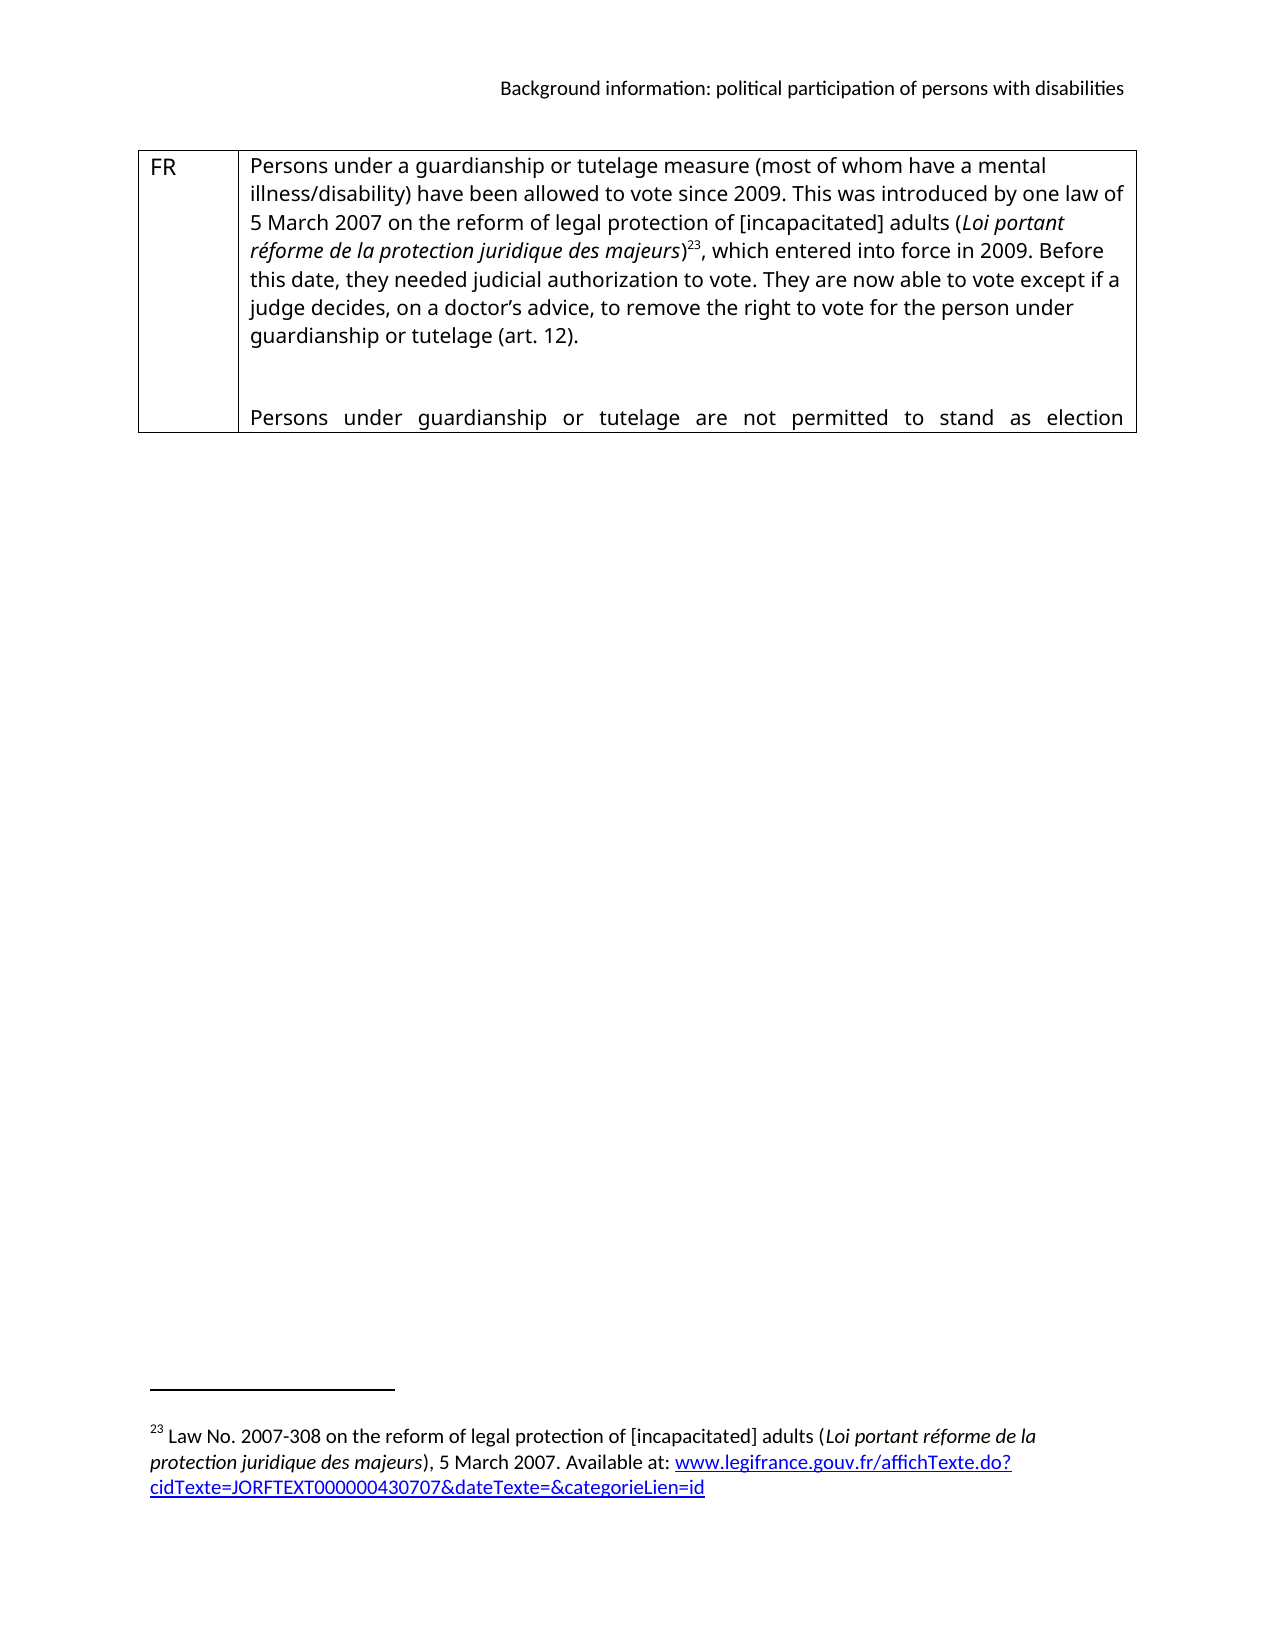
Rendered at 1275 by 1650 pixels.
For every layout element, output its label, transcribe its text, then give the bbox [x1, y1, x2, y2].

table_cell FR [139, 151, 238, 432]
table_cell Persons under a guardianship or tutelage measure (most of whom have a mental illness/disability) have been allowed to vote since 2009. This was introduced by one law of 5 March 2007 on the reform of legal protection of [incapacitated] adults (Loi portant réforme de la protection juridique des majeurs), which entered into force in 2009. Before this date, they needed judicial authorization to vote. They are now able to vote except if a judge decides, on a doctor’s advice, to remove the right to vote for the person under guardianship or tutelage (art. 12). Persons under guardianship or tutelage are not permitted to stand as election candidates (art. 200 of the Electoral Code). On the 15th of February 2011, MP Germinal Peiro proposed a bill relating to civil rights of persons with mental health problems (Proposition de loi No. 3169 relative aux droits civiques des handicapés mentaux, 15 février 2011). His bill aimed at amending Article L5 of the Electoral Code to establish the principle of the automatic recognition by the judge of the right to vote of the individual under a protective measure. It also proposed to amend Article L200 of the Electoral Code (which currently states that 'Adults placed under partial or plenary guardianship cannot be elected') to establish the general principle of the eligibility of such persons for elected office. Up to now, the bill has not been followed up by the committee of the National Assembly in charge of its examination. [239, 151, 1136, 432]
